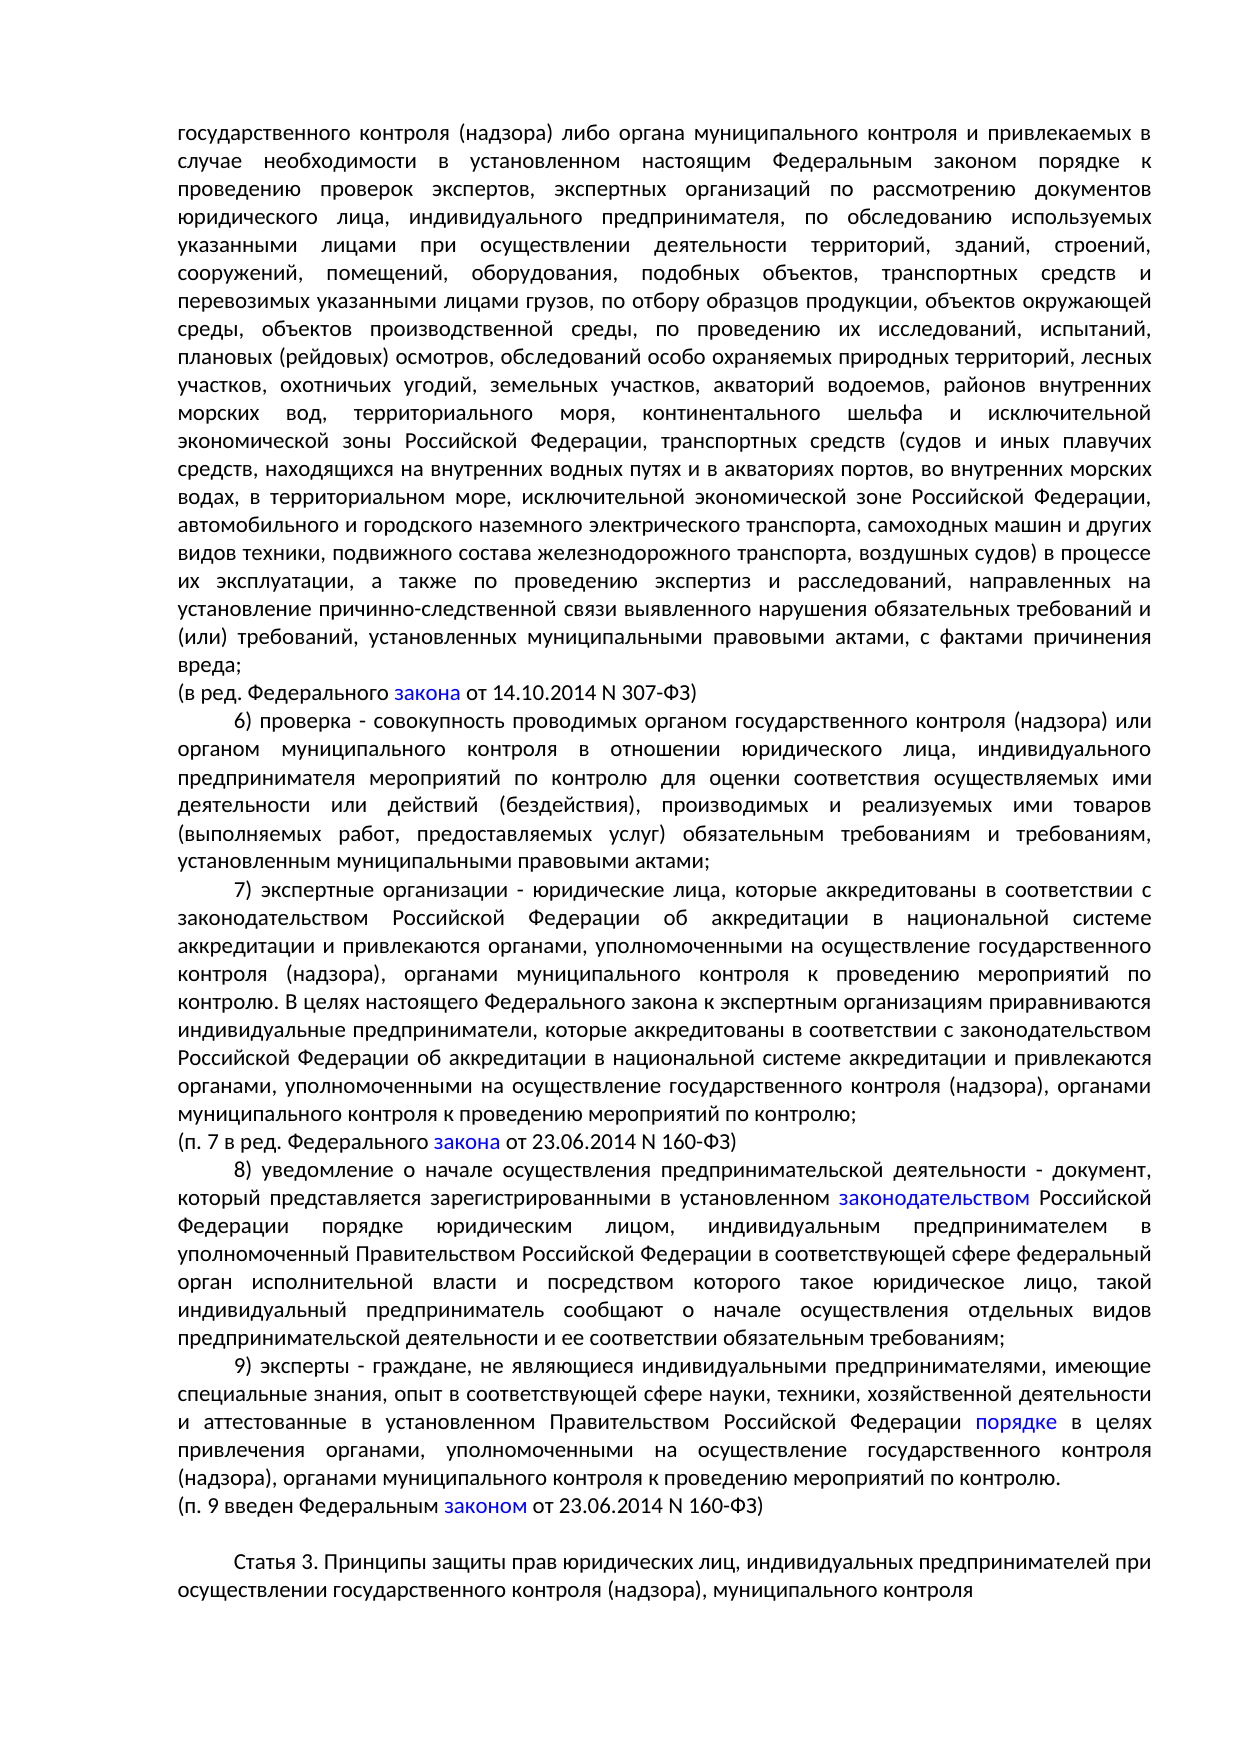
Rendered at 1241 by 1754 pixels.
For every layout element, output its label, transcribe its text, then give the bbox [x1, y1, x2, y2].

text 6) проверка - совокупность проводимых органом государственного контроля (надзора) или органом муниципального контроля в отношении юридического лица, индивидуального предпринимателя мероприятий по контролю для оценки соответствия осуществляемых ими деятельности или действий (бездействия), производимых и реализуемых ими товаров (выполняемых работ, предоставляемых услуг) обязательным требованиям и требованиям, установленным муниципальными правовыми актами; [177, 707, 1152, 875]
text 7) экспертные организации - юридические лица, которые аккредитованы в соответствии с законодательством Российской Федерации об аккредитации в национальной системе аккредитации и привлекаются органами, уполномоченными на осуществление государственного контроля (надзора), органами муниципального контроля к проведению мероприятий по контролю. В целях настоящего Федерального закона к экспертным организациям приравниваются индивидуальные предприниматели, которые аккредитованы в соответствии с законодательством Российской Федерации об аккредитации в национальной системе аккредитации и привлекаются органами, уполномоченными на осуществление государственного контроля (надзора), органами муниципального контроля к проведению мероприятий по контролю; [177, 875, 1152, 1127]
text 9) эксперты - граждане, не являющиеся индивидуальными предпринимателями, имеющие специальные знания, опыт в соответствующей сфере науки, техники, хозяйственной деятельности и аттестованные в установленном Правительством Российской Федерации порядке в целях привлечения органами, уполномоченными на осуществление государственного контроля (надзора), органами муниципального контроля к проведению мероприятий по контролю. [177, 1351, 1152, 1491]
text 8) уведомление о начале осуществления предпринимательской деятельности - документ, который представляется зарегистрированными в установленном законодательством Российской Федерации порядке юридическим лицом, индивидуальным предпринимателем в уполномоченный Правительством Российской Федерации в соответствующей сфере федеральный орган исполнительной власти и посредством которого такое юридическое лицо, такой индивидуальный предприниматель сообщают о начале осуществления отдельных видов предпринимательской деятельности и ее соответствии обязательным требованиям; [177, 1155, 1152, 1351]
text Статья 3. Принципы защиты прав юридических лиц, индивидуальных предпринимателей при осуществлении государственного контроля (надзора), муниципального контроля [177, 1547, 1152, 1603]
text (в ред. Федерального закона от 14.10.2014 N 307-ФЗ) [177, 678, 1152, 707]
text (п. 7 в ред. Федерального закона от 23.06.2014 N 160-ФЗ) [177, 1127, 1152, 1155]
text (п. 9 введен Федеральным законом от 23.06.2014 N 160-ФЗ) [177, 1491, 1152, 1519]
